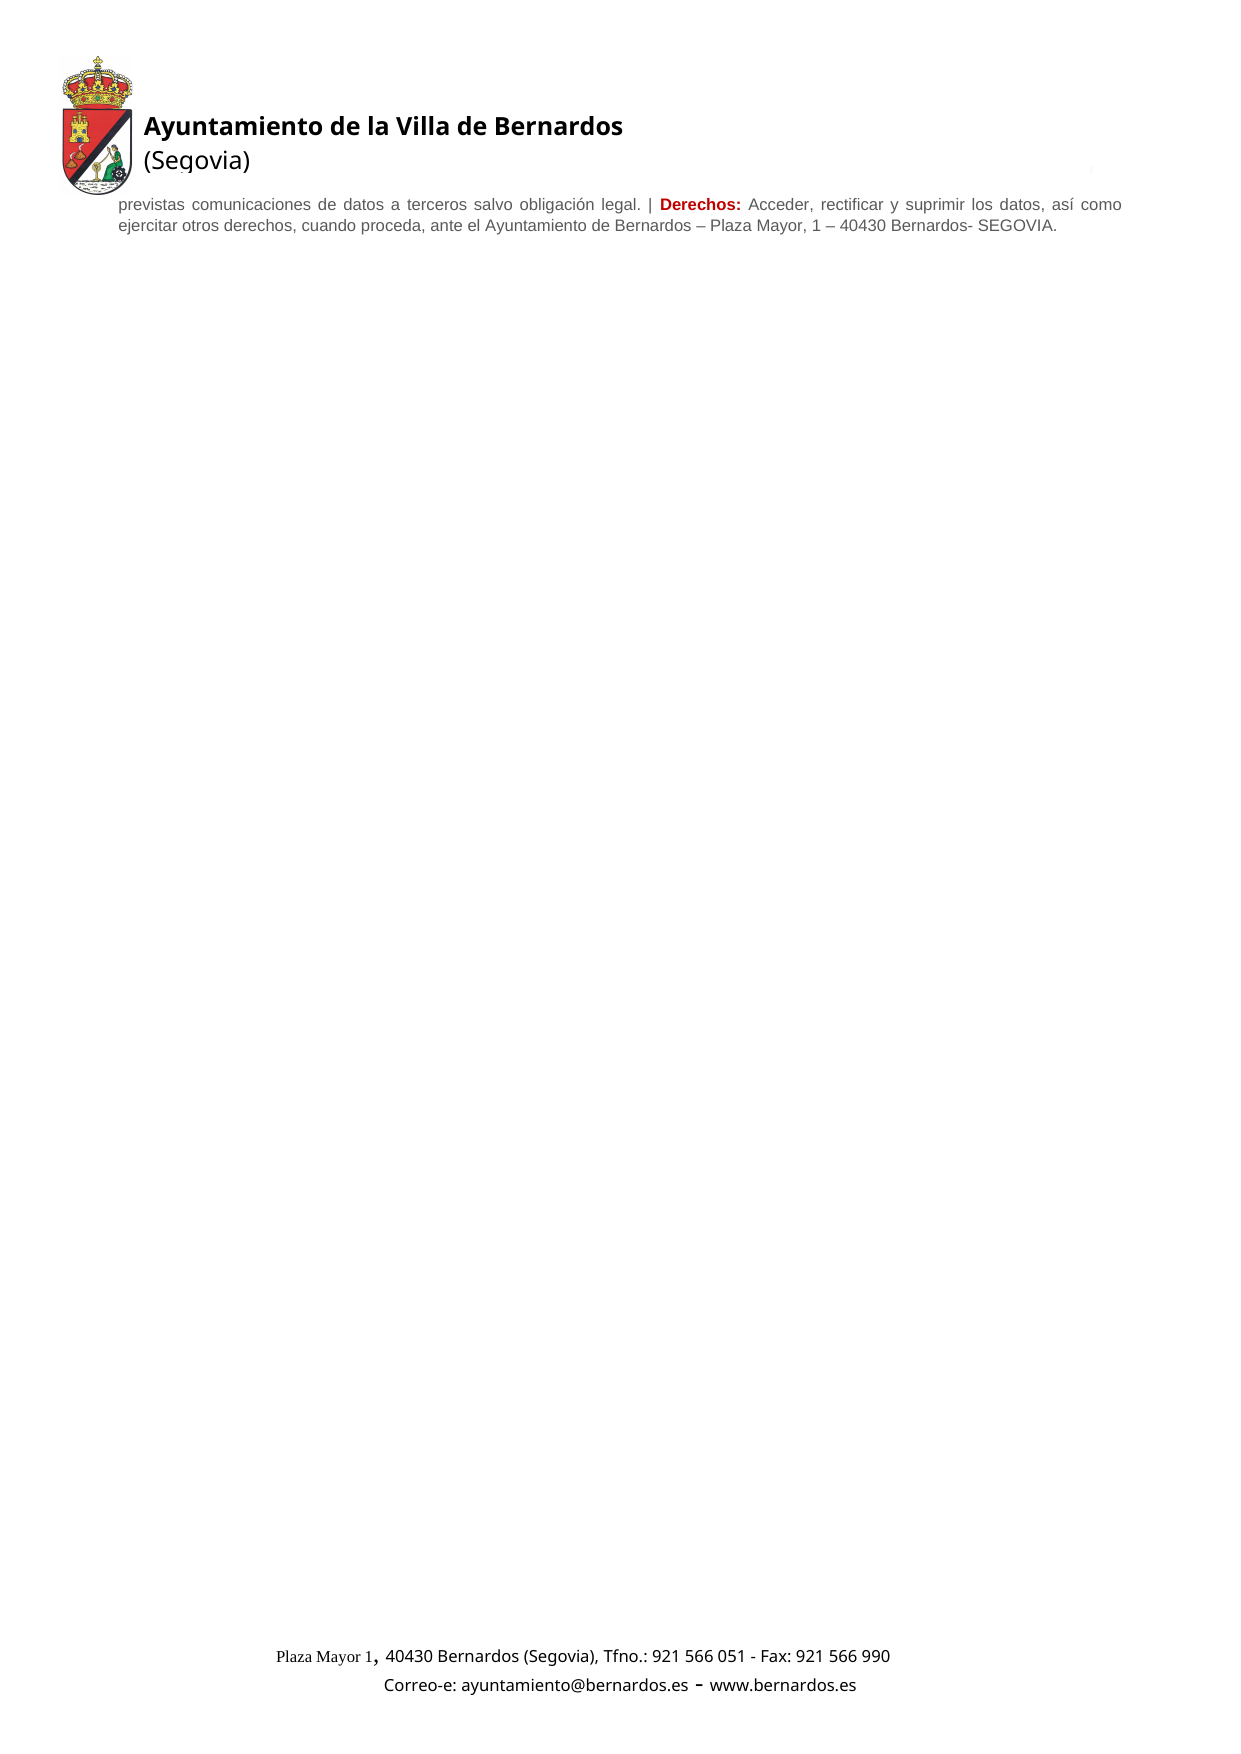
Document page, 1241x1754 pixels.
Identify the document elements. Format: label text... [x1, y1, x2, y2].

picture [59, 56, 133, 195]
